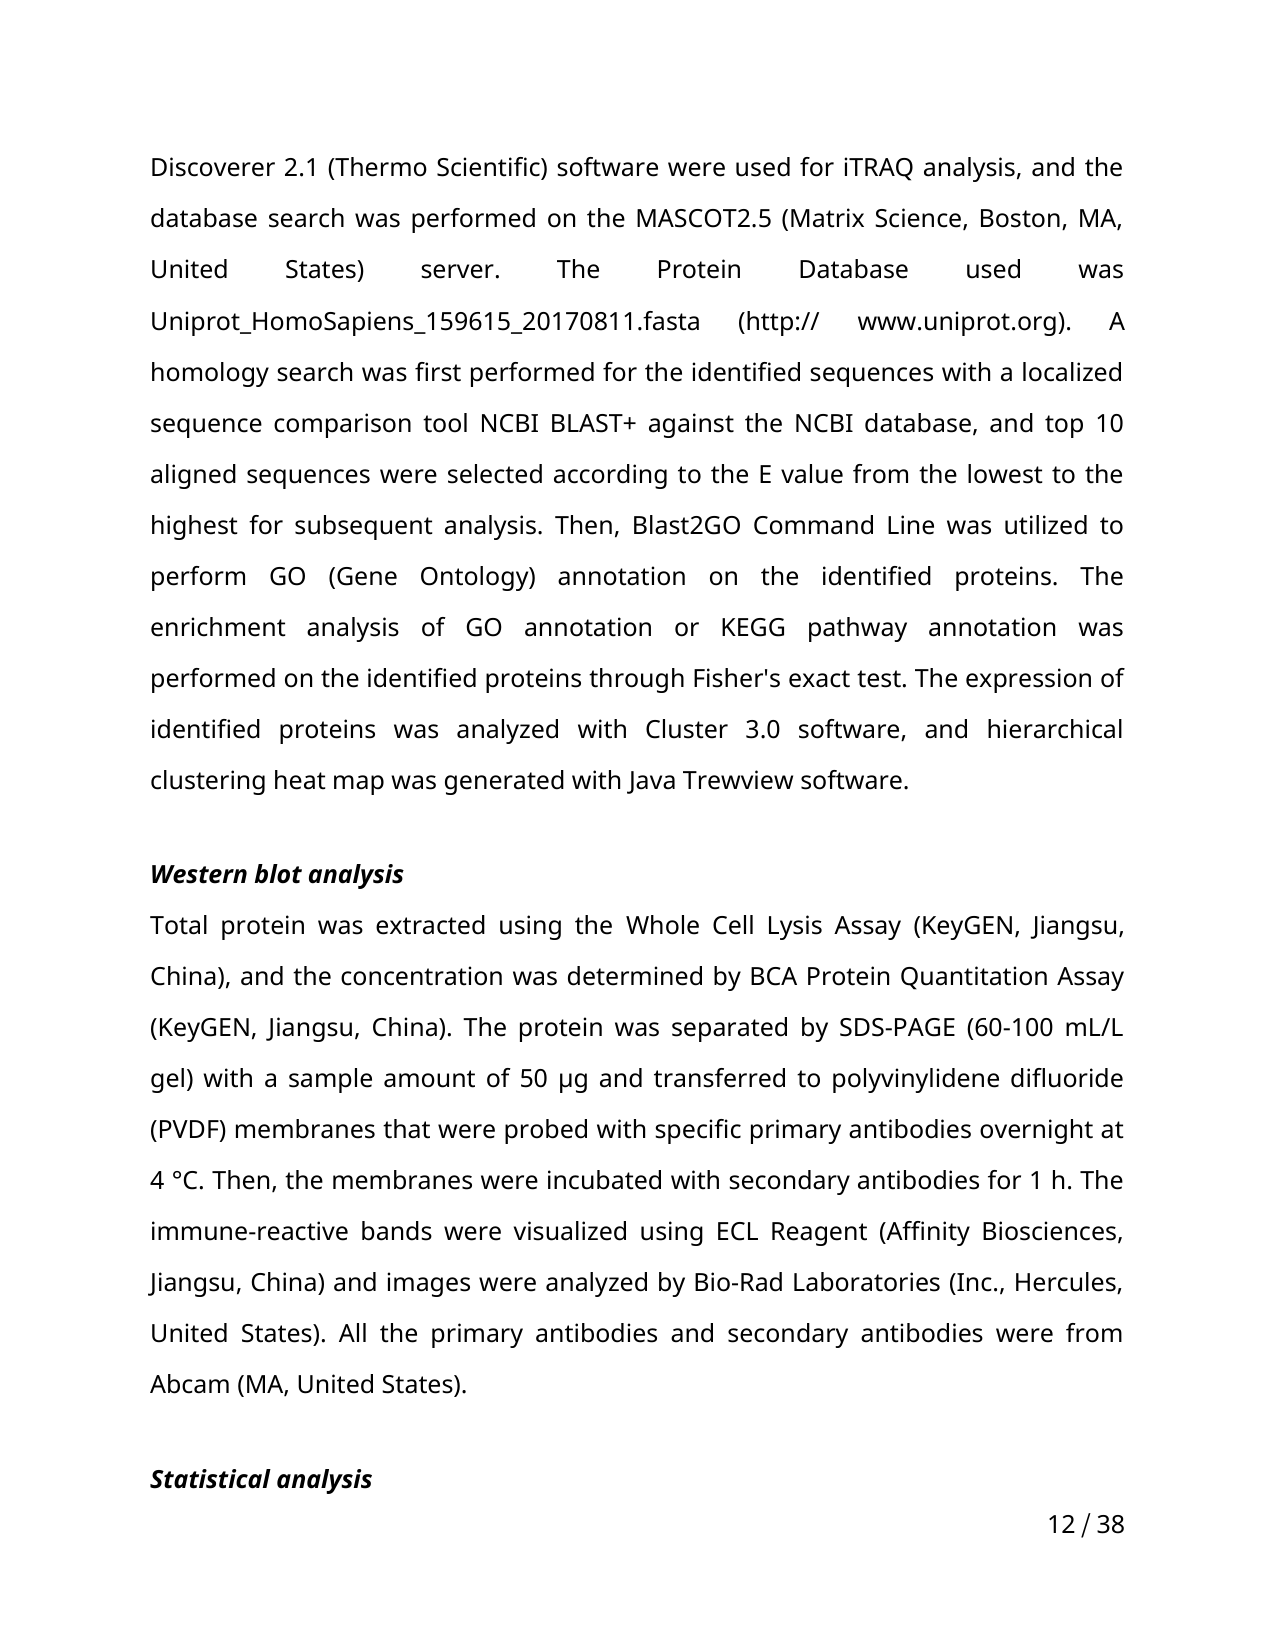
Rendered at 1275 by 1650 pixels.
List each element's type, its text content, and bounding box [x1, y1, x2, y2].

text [150, 150, 1125, 797]
text Total protein was extracted using the Whole Cell Lysis Assay (KeyGEN, Jiangsu, China), and the concentration was determined by BCA Protein Quantitation Assay (KeyGEN, Jiangsu, China). The protein was separated by SDS-PAGE (60-100 mL/L gel) with a sample amount of 50 µg and transferred to polyvinylidene difluoride (PVDF) membranes that were probed with specific primary antibodies overnight at 4 °C. Then, the membranes were incubated with secondary antibodies for 1 h. The immune-reactive bands were visualized using ECL Reagent (Affinity Biosciences, Jiangsu, China) and images were analyzed by Bio-Rad Laboratories (Inc., Hercules, United States). All the primary antibodies and secondary antibodies were from Abcam (MA, United States). [150, 908, 1125, 1401]
text Western blot analysis [150, 857, 1125, 891]
text Statistical analysis [150, 1461, 1125, 1495]
